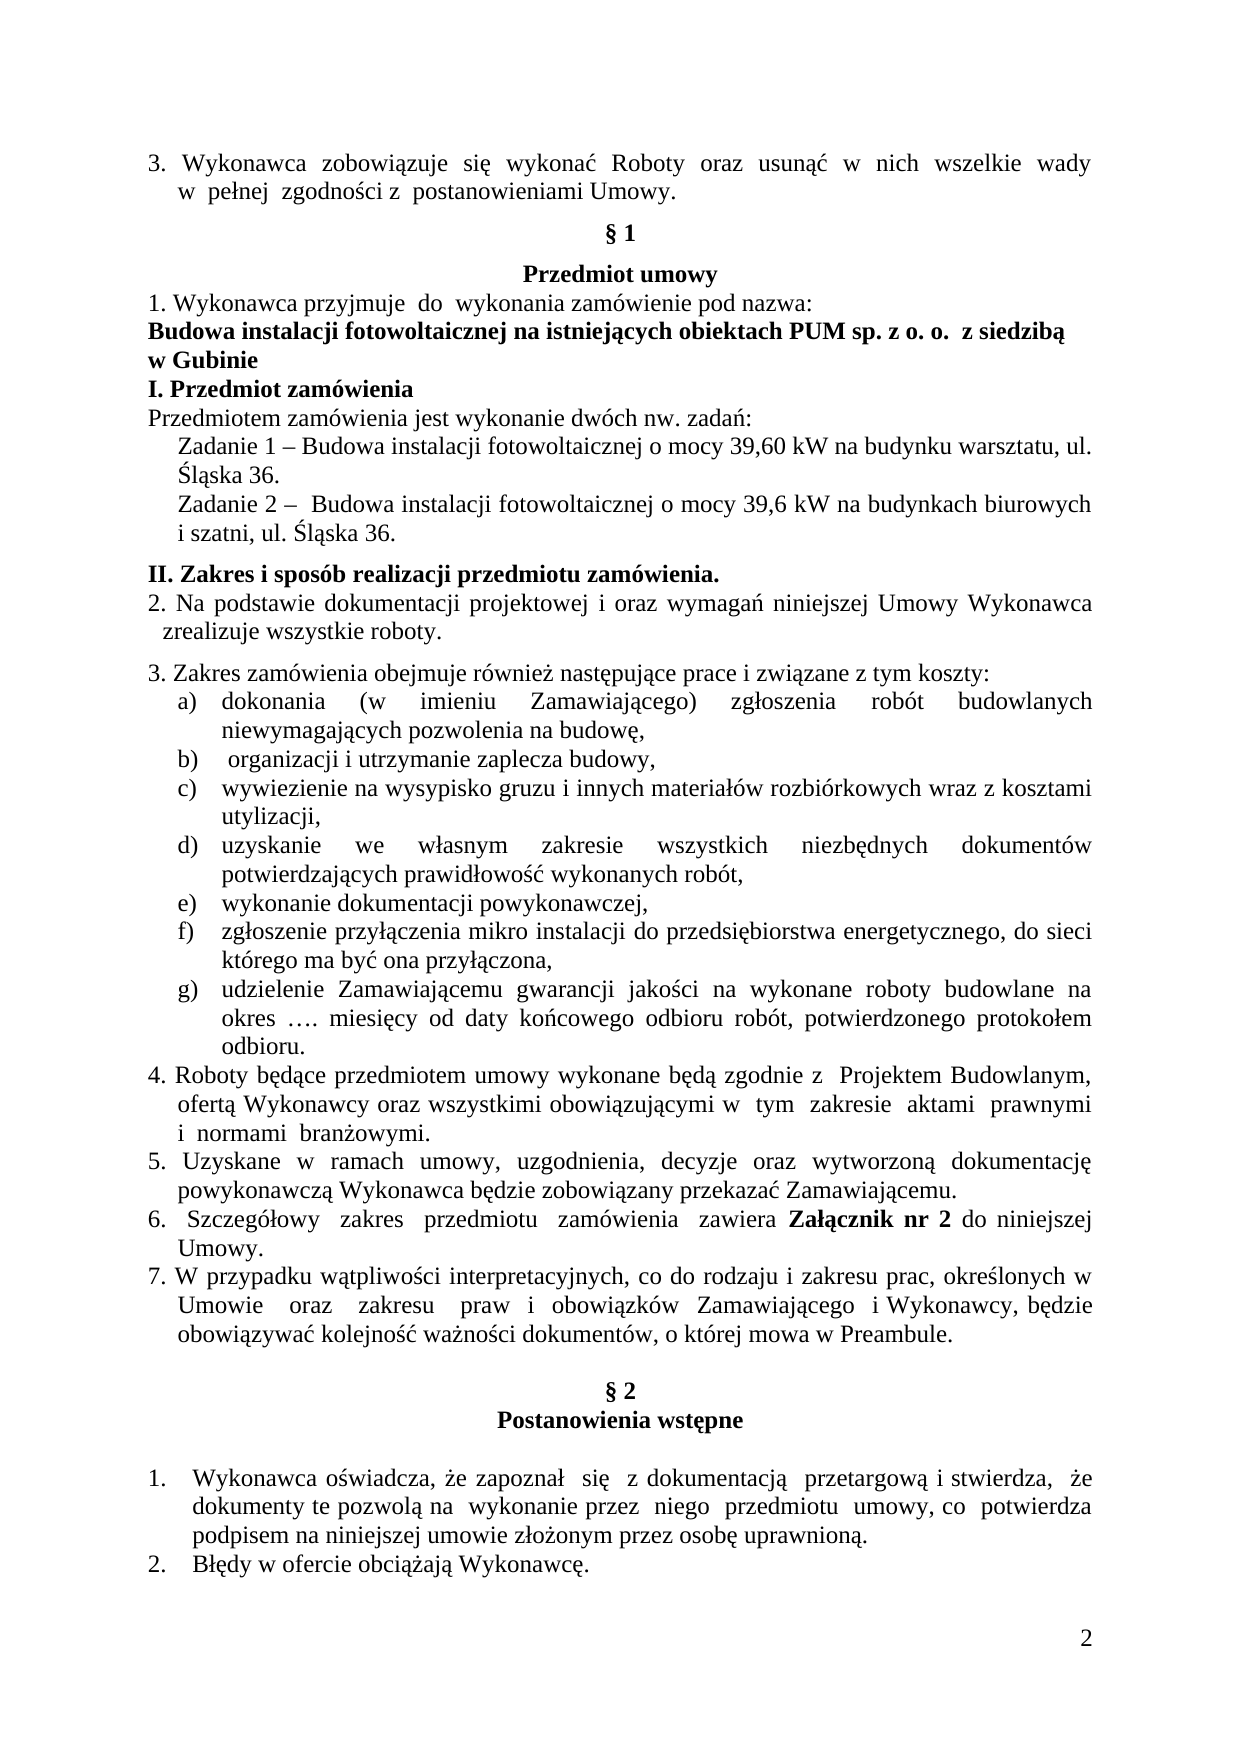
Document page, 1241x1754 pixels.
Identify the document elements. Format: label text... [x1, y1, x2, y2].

text 1. Wykonawca przyjmuje do wykonania zamówienie pod nazwa: [148, 288, 1093, 316]
text Budowa instalacji fotowoltaicznej na istniejących obiektach PUM sp. z o. o. z siedzibą w Gubinie [148, 316, 1093, 374]
list uzyskanie we własnym zakresie wszystkich niezbędnych dokumentów potwierdzających prawidłowość wykonanych robót, [177, 830, 1093, 888]
text 2. Na podstawie dokumentacji projektowej i oraz wymagań niniejszej Umowy Wykonawca zrealizuje wszystkie roboty. [148, 588, 1093, 645]
text Zadanie 2 – Budowa instalacji fotowoltaicznej o mocy 39,6 kW na budynkach biurowych i szatni, ul. Śląska 36. [177, 489, 1093, 546]
text 7. W przypadku wątpliwości interpretacyjnych, co do rodzaju i zakresu prac, określonych w Umowie oraz zakresu praw i obowiązków Zamawiającego i Wykonawcy, będzie obowiązywać kolejność ważności dokumentów, o której mowa w Preambule. [148, 1261, 1093, 1348]
text 4. Roboty będące przedmiotem umowy wykonane będą zgodnie z Projektem Budowlanym, ofertą Wykonawcy oraz wszystkimi obowiązującymi w tym zakresie aktami prawnymi i normami branżowymi. [148, 1060, 1093, 1146]
list zgłoszenie przyłączenia mikro instalacji do przedsiębiorstwa energetycznego, do sieci którego ma być ona przyłączona, [177, 916, 1093, 974]
text 3. Zakres zamówienia obejmuje również następujące prace i związane z tym koszty: [148, 658, 1093, 686]
text Przedmiot umowy [148, 259, 1093, 288]
text I. Przedmiot zamówienia [148, 374, 1093, 403]
text Postanowienia wstępne [148, 1405, 1093, 1434]
list organizacji i utrzymanie zaplecza budowy, [177, 744, 1093, 773]
text 6. Szczegółowy zakres przedmiotu zamówienia zawiera Załącznik nr 2 do niniejszej Umowy. [148, 1204, 1093, 1261]
text § 1 [148, 218, 1093, 246]
text 3. Wykonawca zobowiązuje się wykonać Roboty oraz usunąć w nich wszelkie wady w pełnej zgodności z postanowieniami Umowy. [148, 148, 1093, 205]
text Zadanie 1 – Budowa instalacji fotowoltaicznej o mocy 39,60 kW na budynku warsztatu, ul. Śląska 36. [177, 431, 1093, 489]
list wywiezienie na wysypisko gruzu i innych materiałów rozbiórkowych wraz z kosztami utylizacji, [177, 773, 1093, 830]
list Wykonawca oświadcza, że zapoznał się z dokumentacją przetargową i stwierdza, że dokumenty te pozwolą na wykonanie przez niego przedmiotu umowy, co potwierdza podpisem na niniejszej umowie złożonym przez osobę uprawnioną. [148, 1463, 1093, 1549]
text II. Zakres i sposób realizacji przedmiotu zamówienia. [148, 559, 1093, 588]
list dokonania (w imieniu Zamawiającego) zgłoszenia robót budowlanych niewymagających pozwolenia na budowę, [177, 686, 1093, 744]
text 5. Uzyskane w ramach umowy, uzgodnienia, decyzje oraz wytworzoną dokumentację powykonawczą Wykonawca będzie zobowiązany przekazać Zamawiającemu. [148, 1146, 1093, 1204]
list Błędy w ofercie obciążają Wykonawcę. [148, 1549, 1093, 1578]
text § 2 [148, 1376, 1093, 1405]
list wykonanie dokumentacji powykonawczej, [177, 888, 1093, 916]
list udzielenie Zamawiającemu gwarancji jakości na wykonane roboty budowlane na okres …. miesięcy od daty końcowego odbioru robót, potwierdzonego protokołem odbioru. [177, 974, 1093, 1060]
text Przedmiotem zamówienia jest wykonanie dwóch nw. zadań: [148, 403, 1093, 431]
